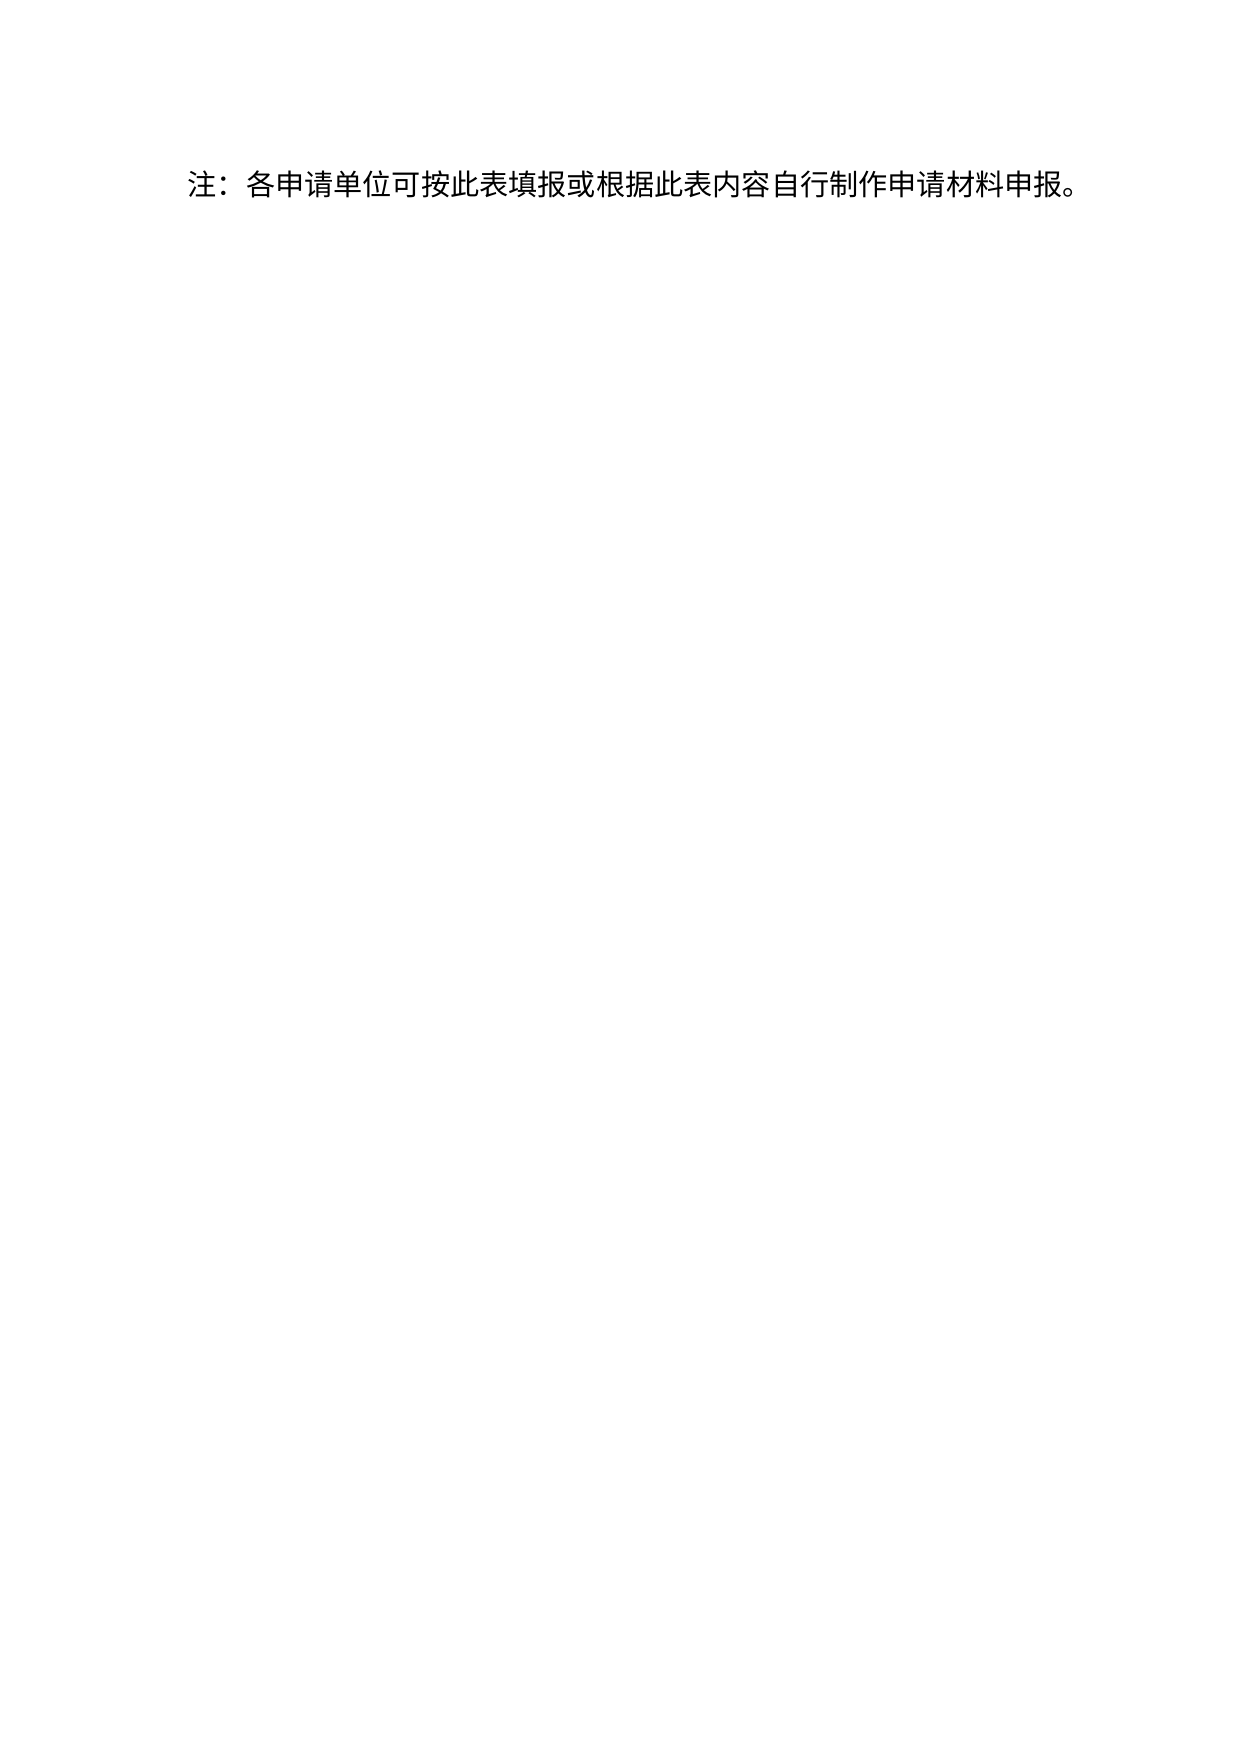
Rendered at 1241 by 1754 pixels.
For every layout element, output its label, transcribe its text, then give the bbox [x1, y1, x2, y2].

text 注：各申请单位可按此表填报或根据此表内容自行制作申请材料申报。 [187, 162, 1088, 204]
